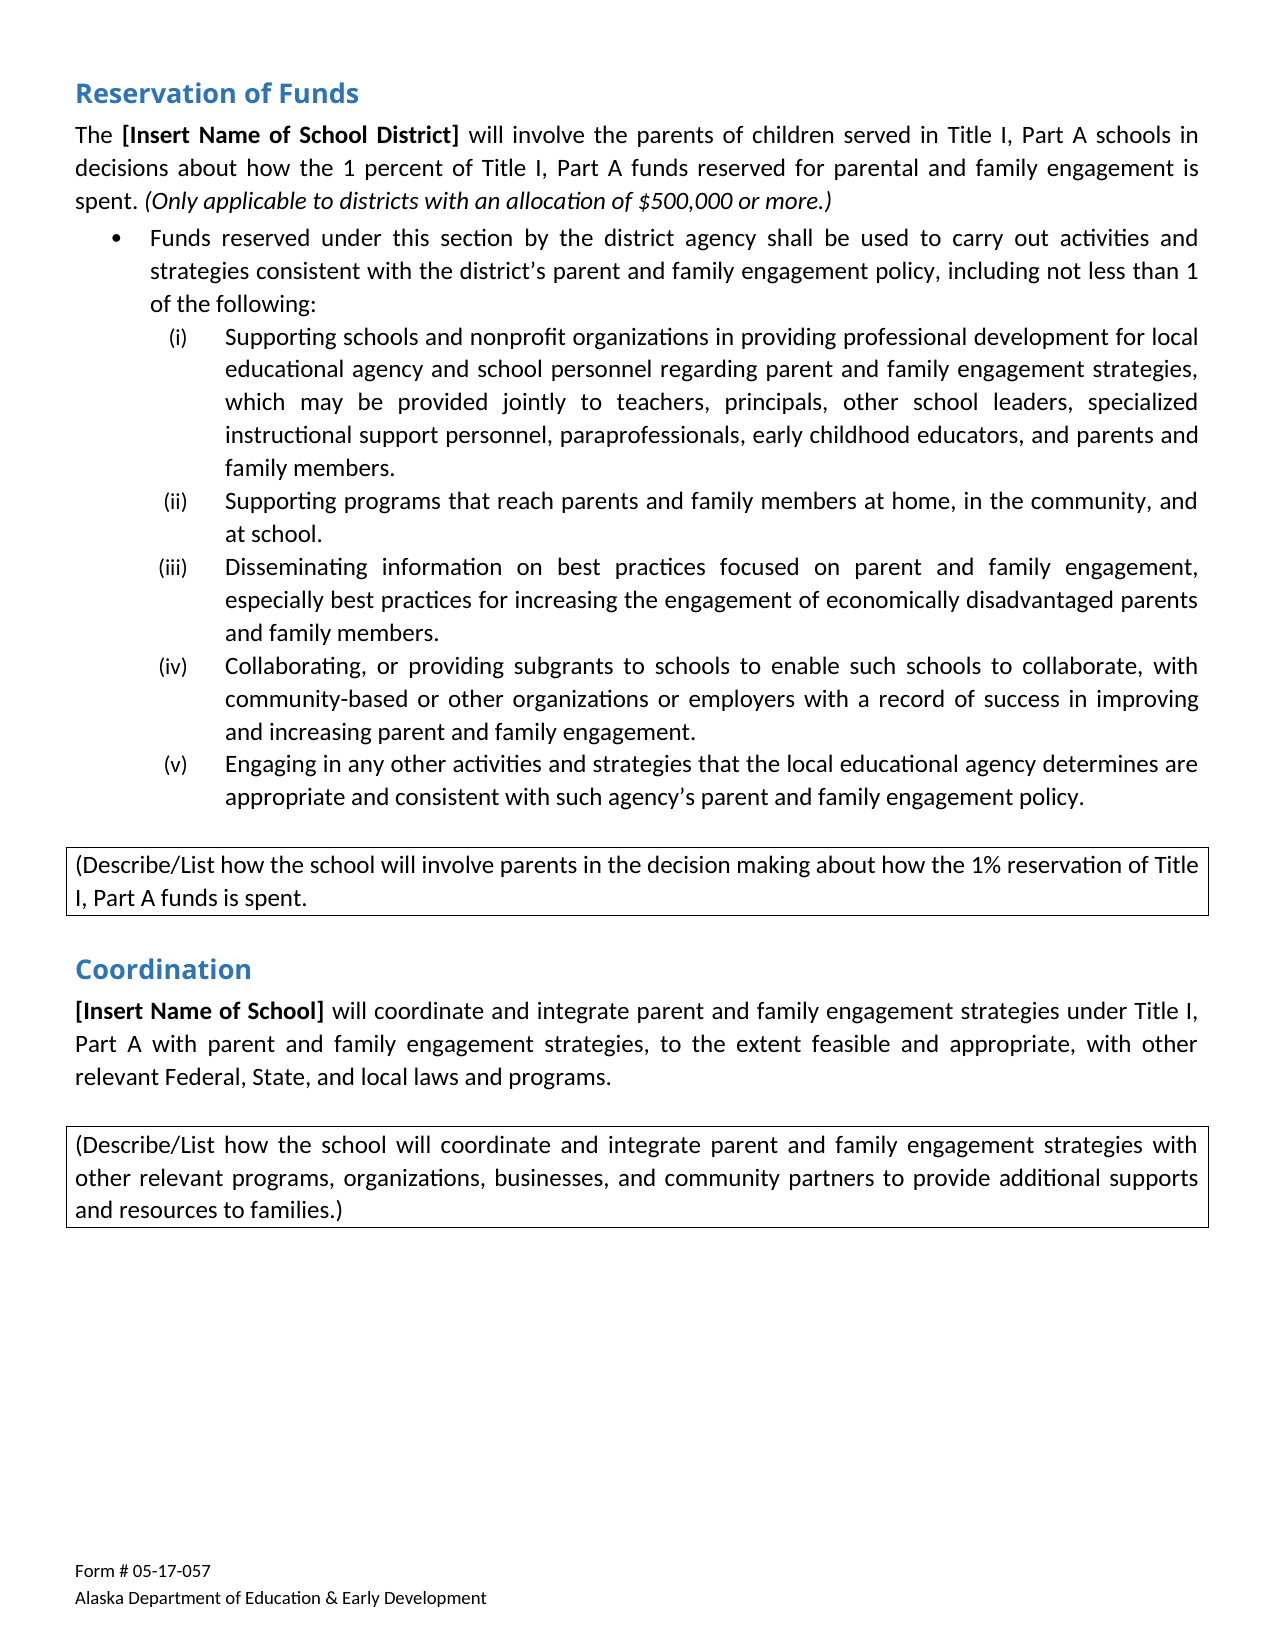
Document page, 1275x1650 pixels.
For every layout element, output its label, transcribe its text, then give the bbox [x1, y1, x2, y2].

text The [Insert Name of School District] will involve the parents of children served in Title I, Part A schools in decisions about how the 1 percent of Title I, Part A funds reserved for parental and family engagement is spent. (Only applicable to districts with an allocation of $500,000 or more.) [75, 119, 1200, 215]
list Engaging in any other activities and strategies that the local educational agency determines are appropriate and consistent with such agency’s parent and family engagement policy. [187, 748, 1200, 812]
list Supporting schools and nonprofit organizations in providing professional development for local educational agency and school personnel regarding parent and family engagement strategies, which may be provided jointly to teachers, principals, other school leaders, specialized instructional support personnel, paraprofessionals, early childhood educators, and parents and family members. [187, 321, 1200, 483]
list Disseminating information on best practices focused on parent and family engagement, especially best practices for increasing the engagement of economically disadvantaged parents and family members. [187, 551, 1200, 647]
text (Describe/List how the school will involve parents in the decision making about how the 1% reservation of Title I, Part A funds is spent. [67, 848, 1208, 915]
list Collaborating, or providing subgrants to schools to enable such schools to collaborate, with community-based or other organizations or employers with a record of success in improving and increasing parent and family engagement. [187, 650, 1200, 746]
list Supporting programs that reach parents and family members at home, in the community, and at school. [187, 485, 1200, 549]
subtitle Reservation of Funds [75, 75, 1200, 112]
text [Insert Name of School] will coordinate and integrate parent and family engagement strategies under Title I, Part A with parent and family engagement strategies, to the extent feasible and appropriate, with other relevant Federal, State, and local laws and programs. [75, 995, 1200, 1091]
text (Describe/List how the school will coordinate and integrate parent and family engagement strategies with other relevant programs, organizations, businesses, and community partners to provide additional supports and resources to families.) [67, 1127, 1208, 1227]
list Funds reserved under this section by the district agency shall be used to carry out activities and strategies consistent with the district’s parent and family engagement policy, including not less than 1 of the following: [112, 222, 1200, 318]
subtitle Coordination [75, 951, 1200, 988]
